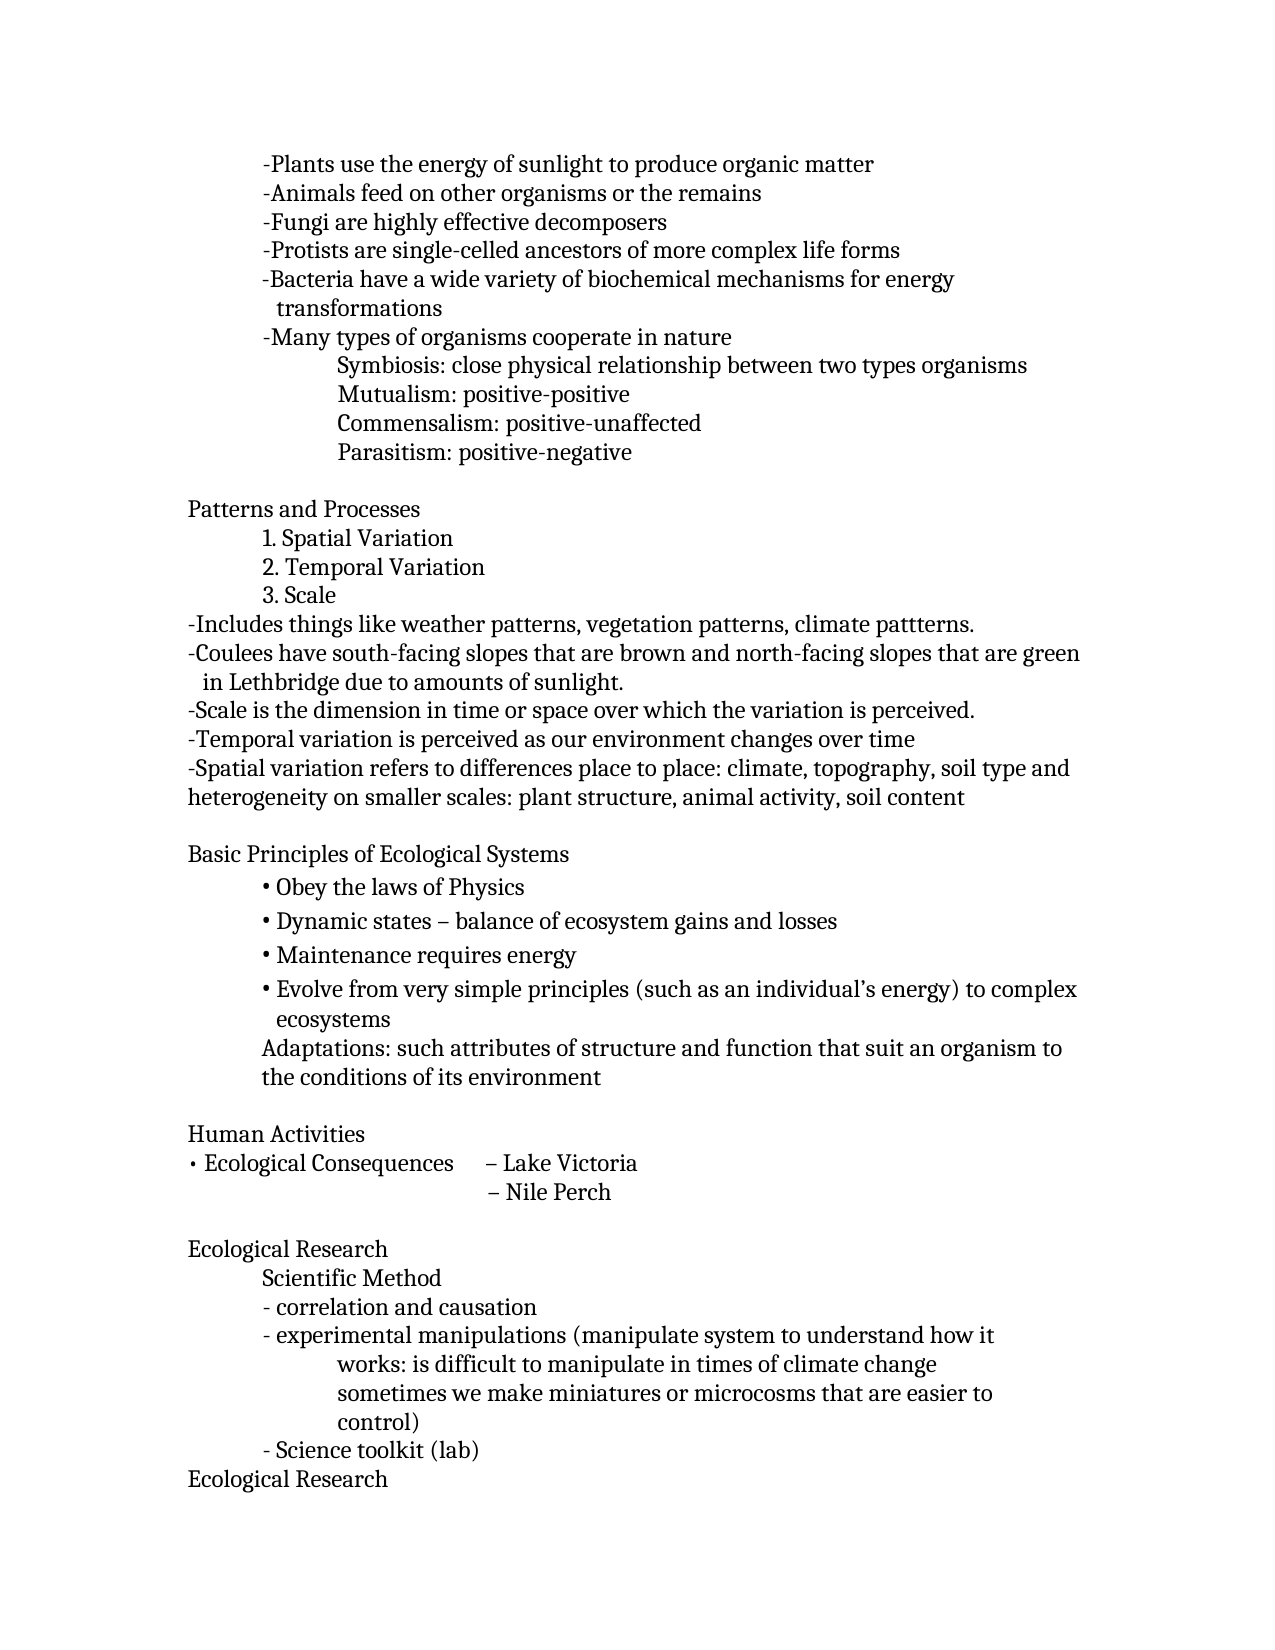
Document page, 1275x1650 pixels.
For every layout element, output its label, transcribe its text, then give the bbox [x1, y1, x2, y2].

text Human Activities [187, 1120, 1087, 1149]
text Basic Principles of Ecological Systems [187, 840, 1087, 869]
text sometimes we make miniatures or microcosms that are easier to [262, 1379, 1087, 1407]
text Symbiosis: close physical relationship between two types organisms [187, 351, 1087, 380]
text - correlation and causation [187, 1292, 1087, 1321]
list Maintenance requires energy [261, 937, 1087, 971]
list Obey the laws of Physics [261, 869, 1087, 903]
list Dynamic states – balance of ecosystem gains and losses [261, 903, 1087, 937]
text control) [337, 1407, 1087, 1436]
text -Protists are single-celled ancestors of more complex life forms [262, 236, 1087, 265]
text -Coulees have south-facing slopes that are brown and north-facing slopes that are green in Lethbridge due to amounts of sunlight. [187, 639, 1087, 696]
text -Spatial variation refers to differences place to place: climate, topography, soil type and heterogeneity on smaller scales: plant structure, animal activity, soil content [187, 754, 1087, 811]
text 2. Temporal Variation [187, 552, 1087, 581]
text 3. Scale [187, 581, 1087, 610]
list Evolve from very simple principles (such as an individual’s energy) to complex ecosystems [261, 971, 1087, 1034]
text – Nile Perch [412, 1177, 1087, 1206]
text Patterns and Processes [187, 495, 1087, 524]
text -Scale is the dimension in time or space over which the variation is perceived. [187, 696, 1087, 725]
text -Includes things like weather patterns, vegetation patterns, climate pattterns. [187, 610, 1087, 639]
text Scientific Method [187, 1264, 1087, 1292]
text Adaptations: such attributes of structure and function that suit an organism to the conditions of its environment [261, 1034, 1087, 1091]
text 1. Spatial Variation [187, 524, 1087, 552]
text -Temporal variation is perceived as our environment changes over time [187, 725, 1087, 754]
text -Bacteria have a wide variety of biochemical mechanisms for energy transformations [261, 265, 1087, 322]
text -Plants use the energy of sunlight to produce organic matter [262, 150, 1087, 179]
text - experimental manipulations (manipulate system to understand how it [187, 1321, 1087, 1350]
text -Fungi are highly effective decomposers [262, 207, 1087, 236]
text Parasitism: positive-negative [187, 437, 1087, 466]
text Ecological Research [187, 1465, 1087, 1494]
text works: is difficult to manipulate in times of climate change [262, 1350, 1087, 1379]
text • Ecological Consequences – Lake Victoria [187, 1149, 1087, 1177]
text -Many types of organisms cooperate in nature [262, 322, 1087, 351]
text Commensalism: positive-unaffected [187, 409, 1087, 437]
text -Animals feed on other organisms or the remains [262, 179, 1087, 207]
text Ecological Research [187, 1235, 1087, 1264]
text Mutualism: positive-positive [187, 380, 1087, 409]
text - Science toolkit (lab) [187, 1436, 1087, 1465]
